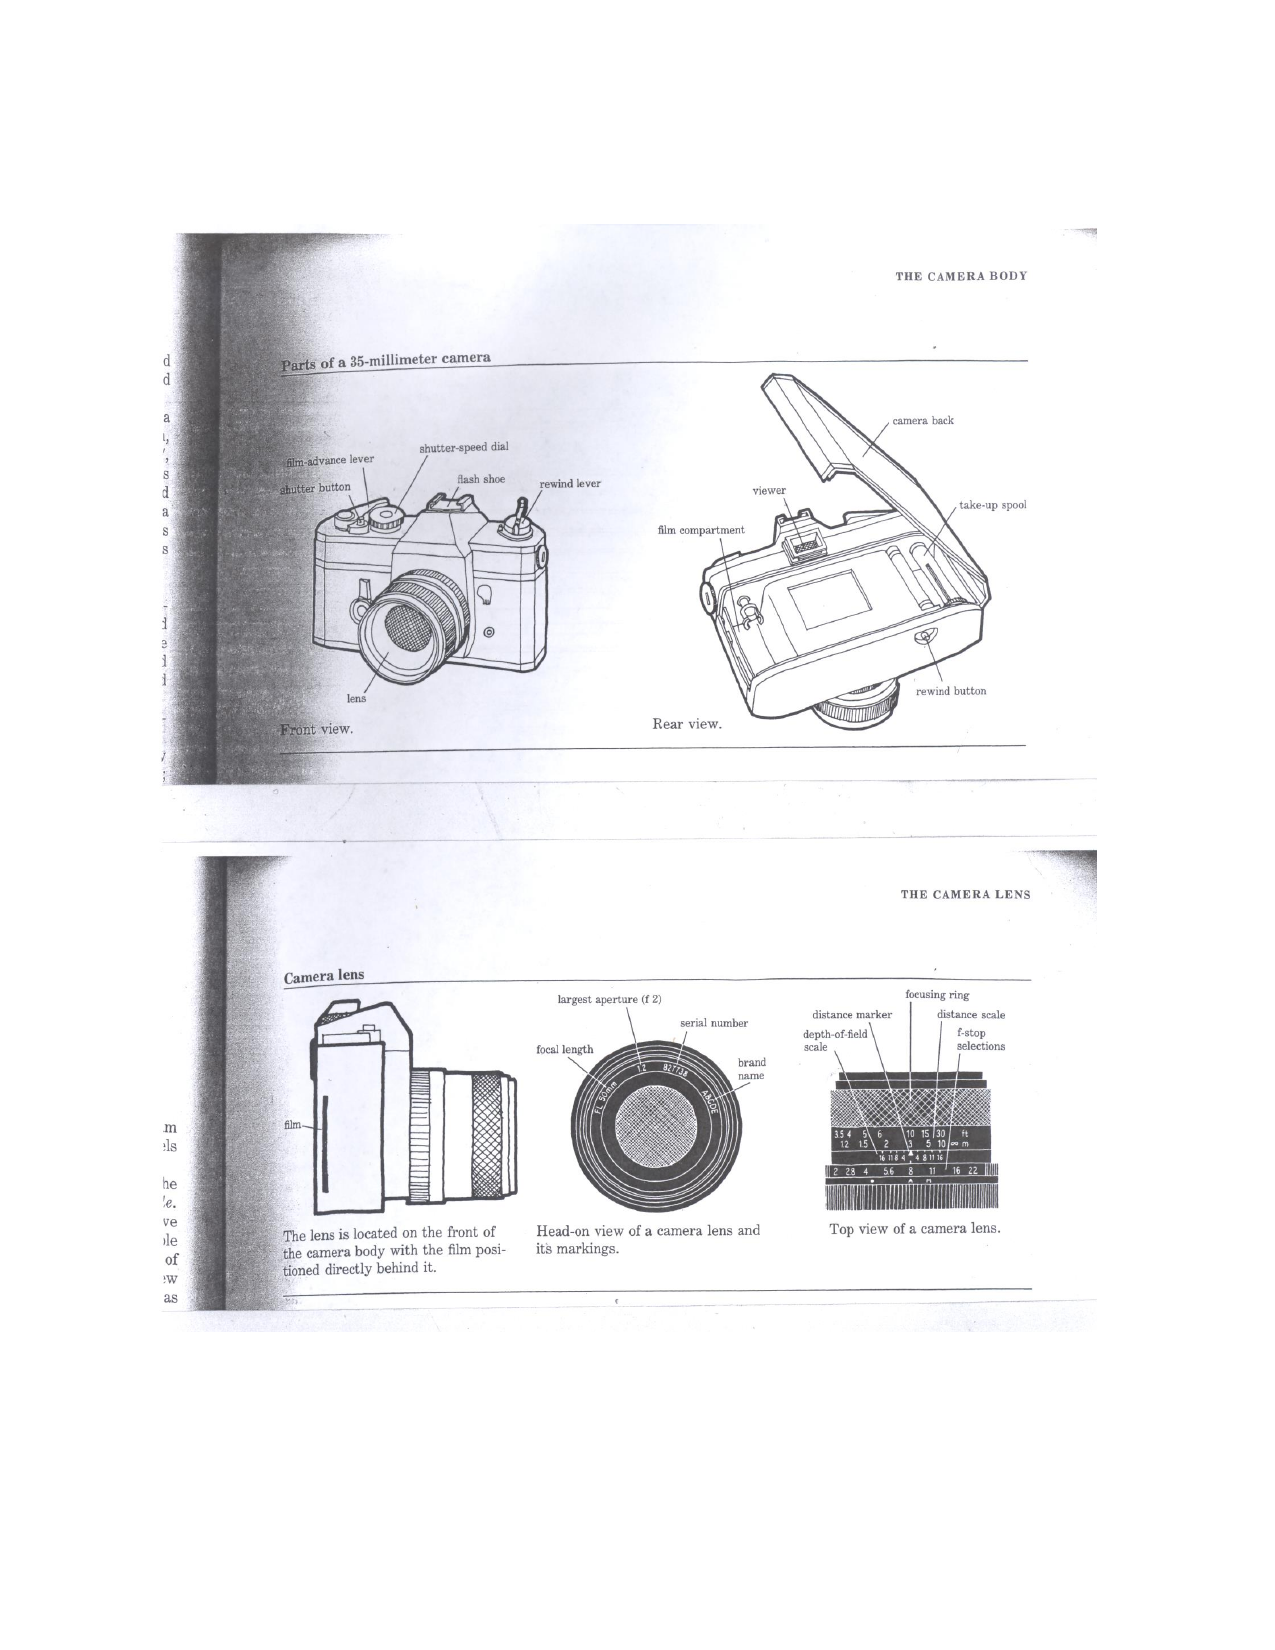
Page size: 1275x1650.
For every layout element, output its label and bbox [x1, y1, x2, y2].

picture [150, 224, 1097, 1332]
